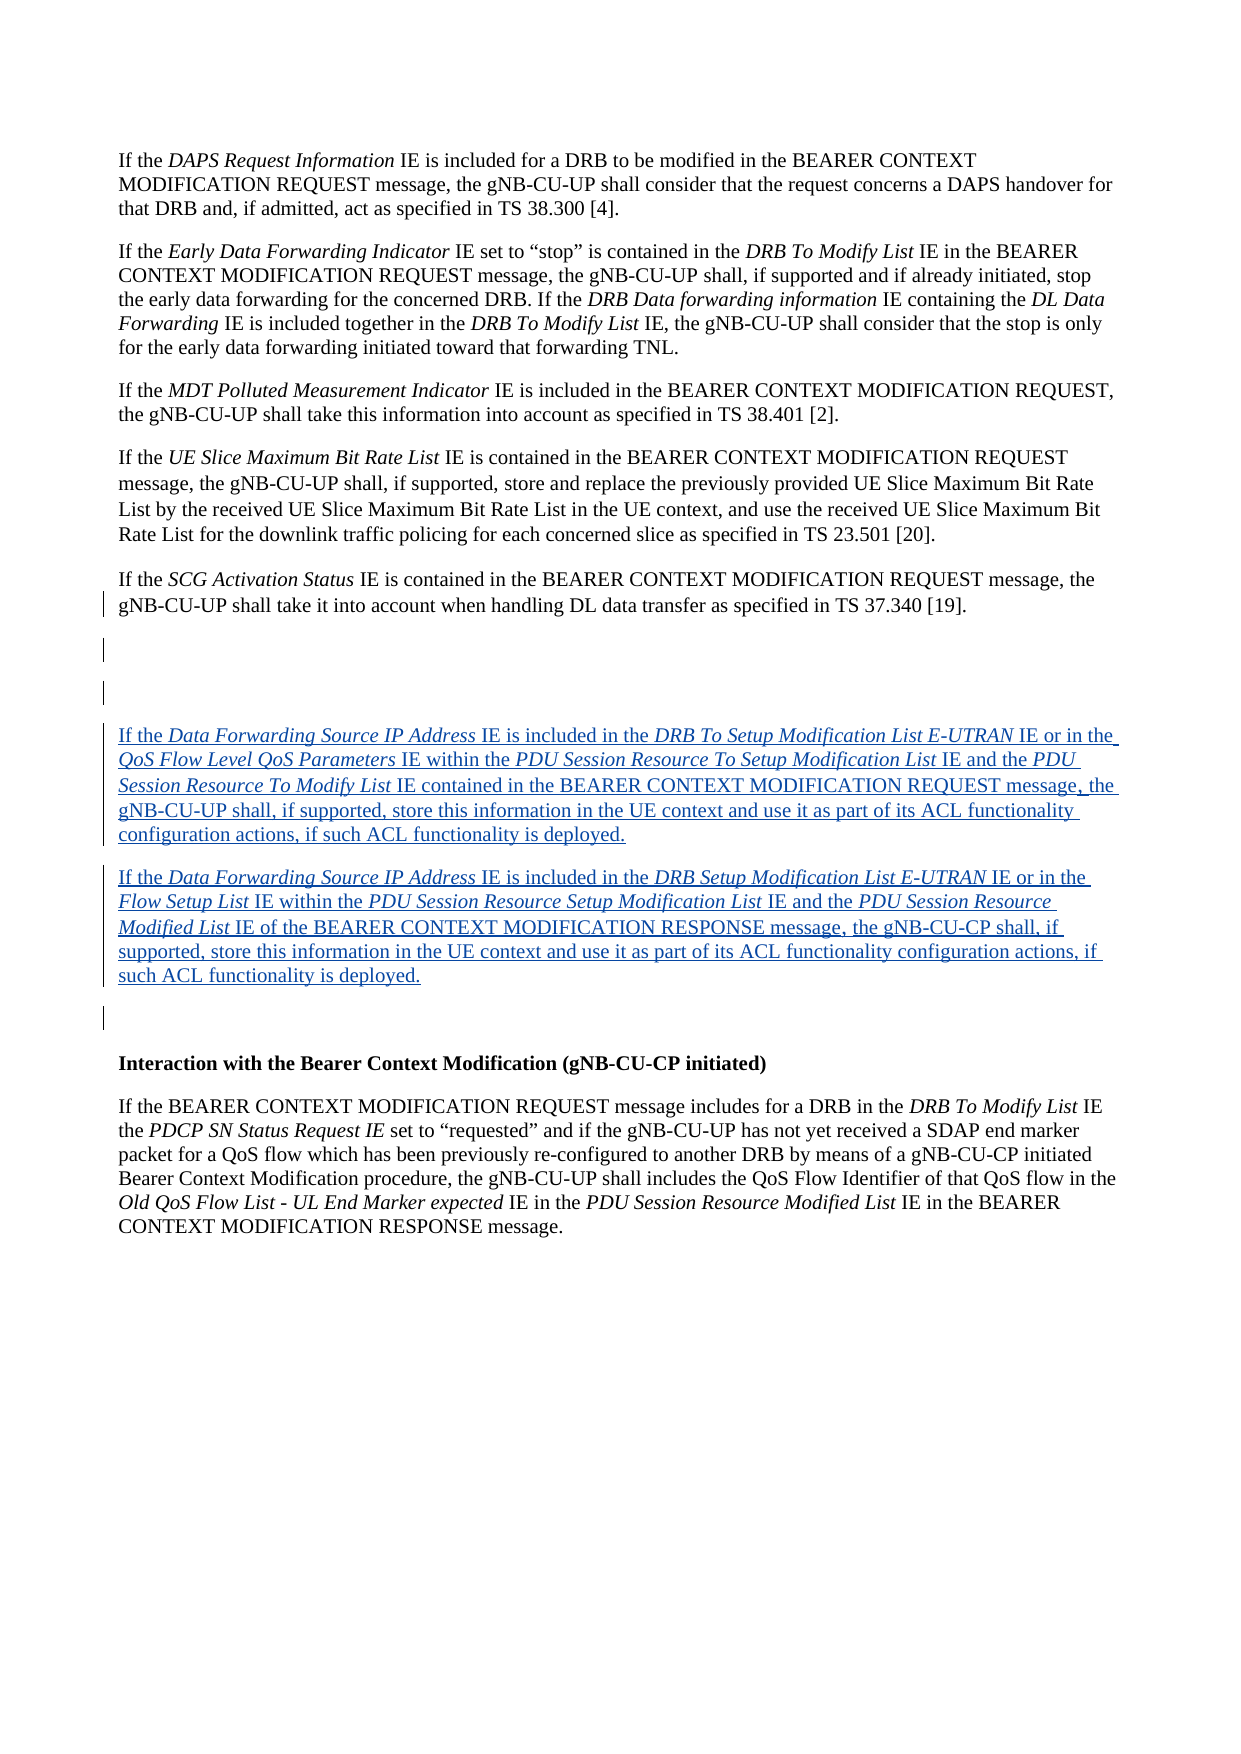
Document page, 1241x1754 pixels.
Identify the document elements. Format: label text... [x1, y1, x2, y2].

text Interaction with the Bearer Context Modification (gNB-CU-CP initiated) [118, 1051, 1122, 1075]
text If the DAPS Request Information IE is included for a DRB to be modified in the BEARER CONTEXT MODIFICATION REQUEST message, the gNB-CU-UP shall consider that the request concerns a DAPS handover for that DRB and, if admitted, act as specified in TS 38.300 [4]. [118, 148, 1122, 220]
text If the MDT Polluted Measurement Indicator IE is included in the BEARER CONTEXT MODIFICATION REQUEST, the gNB-CU-UP shall take this information into account as specified in TS 38.401 [2]. [118, 378, 1122, 426]
text If the BEARER CONTEXT MODIFICATION REQUEST message includes for a DRB in the DRB To Modify List IE the PDCP SN Status Request IE set to “requested” and if the gNB-CU-UP has not yet received a SDAP end marker packet for a QoS flow which has been previously re-configured to another DRB by means of a gNB-CU-CP initiated Bearer Context Modification procedure, the gNB-CU-UP shall includes the QoS Flow Identifier of that QoS flow in the Old QoS Flow List - UL End Marker expected IE in the PDU Session Resource Modified List IE in the BEARER CONTEXT MODIFICATION RESPONSE message. [118, 1093, 1122, 1238]
text If the Early Data Forwarding Indicator IE set to “stop” is contained in the DRB To Modify List IE in the BEARER CONTEXT MODIFICATION REQUEST message, the gNB-CU-UP shall, if supported and if already initiated, stop the early data forwarding for the concerned DRB. If the DRB Data forwarding information IE containing the DL Data Forwarding IE is included together in the DRB To Modify List IE, the gNB-CU-UP shall consider that the stop is only for the early data forwarding initiated toward that forwarding TNL. [118, 239, 1122, 359]
text If the SCG Activation Status IE is contained in the BEARER CONTEXT MODIFICATION REQUEST message, the gNB-CU-UP shall take it into account when handling DL data transfer as specified in TS 37.340 [19]. [118, 567, 1122, 617]
text If the UE Slice Maximum Bit Rate List IE is contained in the BEARER CONTEXT MODIFICATION REQUEST message, the gNB-CU-UP shall, if supported, store and replace the previously provided UE Slice Maximum Bit Rate List by the received UE Slice Maximum Bit Rate List in the UE context, and use the received UE Slice Maximum Bit Rate List for the downlink traffic policing for each concerned slice as specified in TS 23.501 [20]. [118, 444, 1122, 546]
